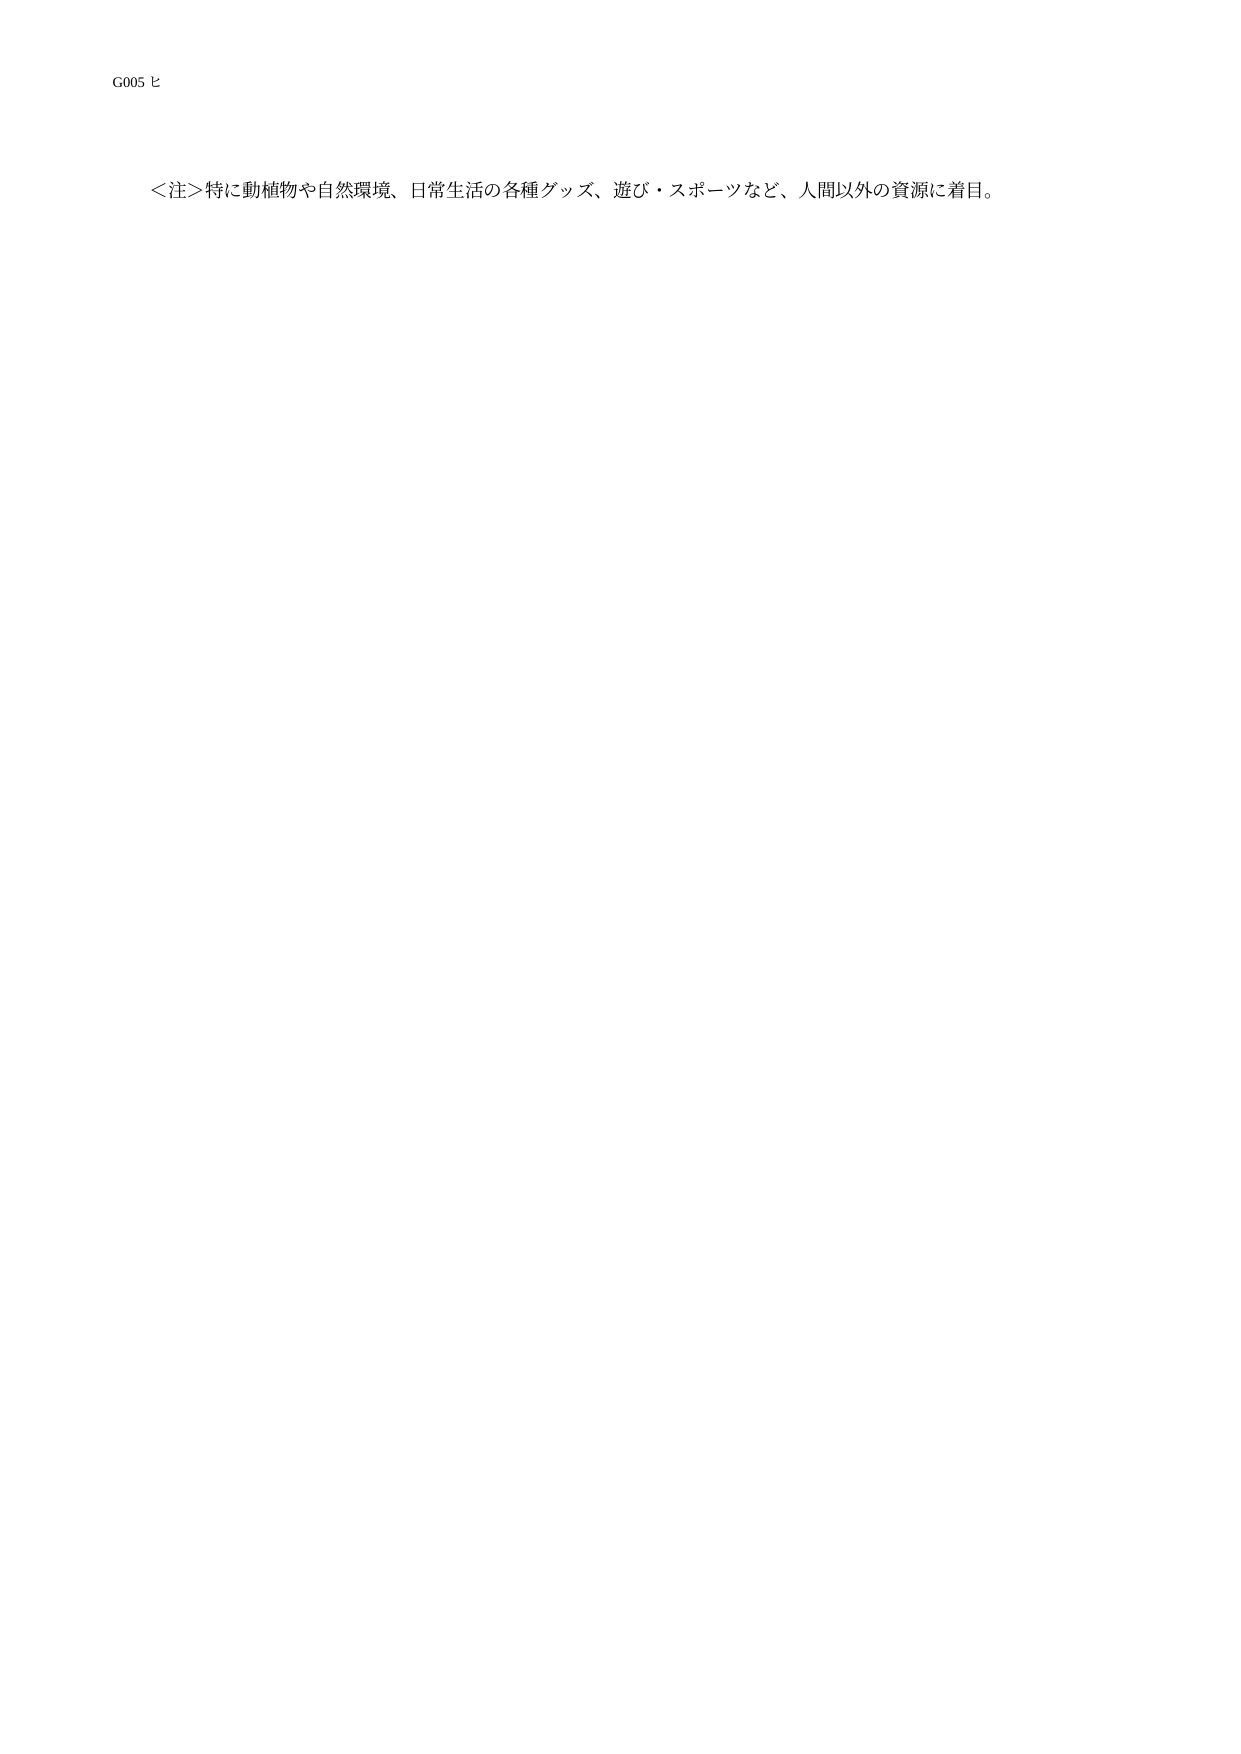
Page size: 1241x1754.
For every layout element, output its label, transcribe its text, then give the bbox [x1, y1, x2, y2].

text ＜注＞特に動植物や自然環境、日常生活の各種グッズ、遊び・スポーツなど、人間以外の資源に着目。 [149, 169, 1128, 210]
